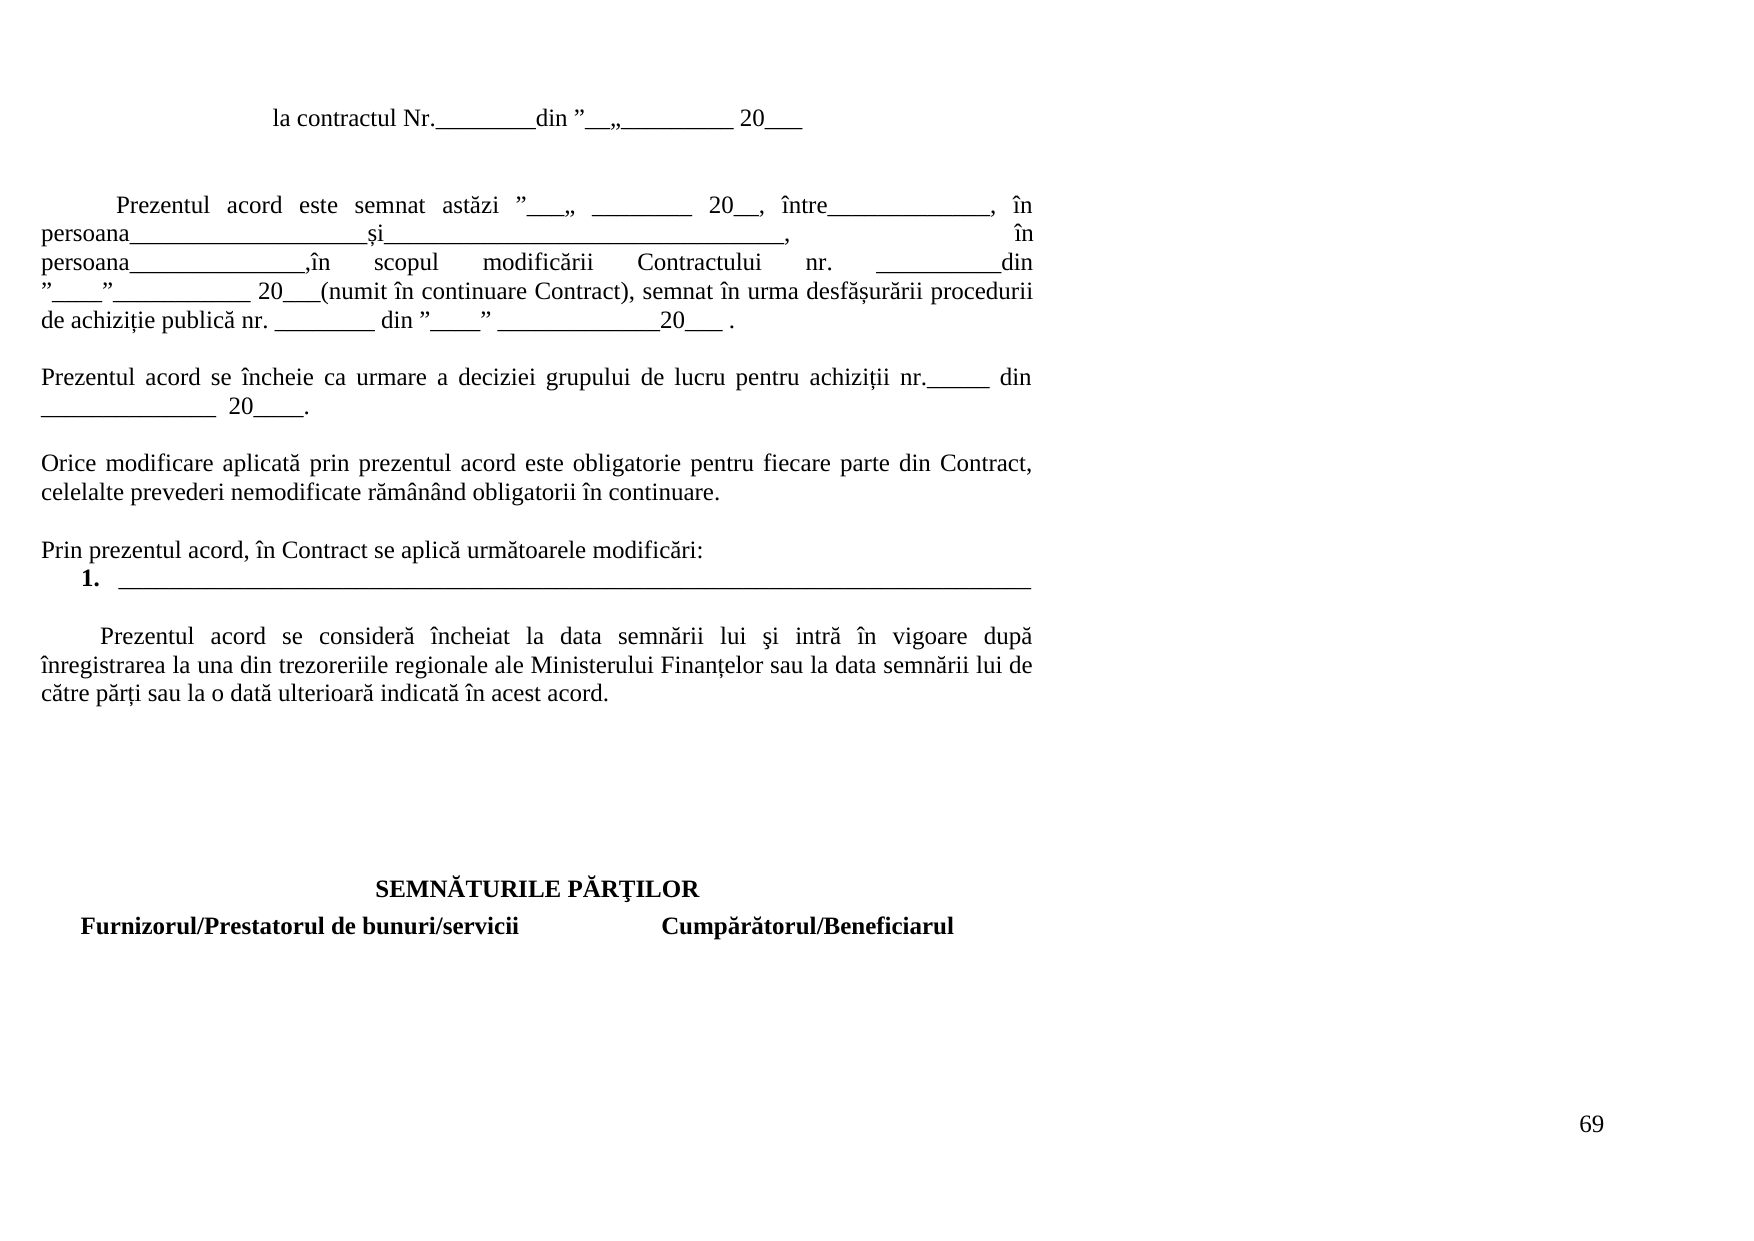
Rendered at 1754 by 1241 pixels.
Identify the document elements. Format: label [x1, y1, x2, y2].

table_header [18, 104, 1078, 1088]
